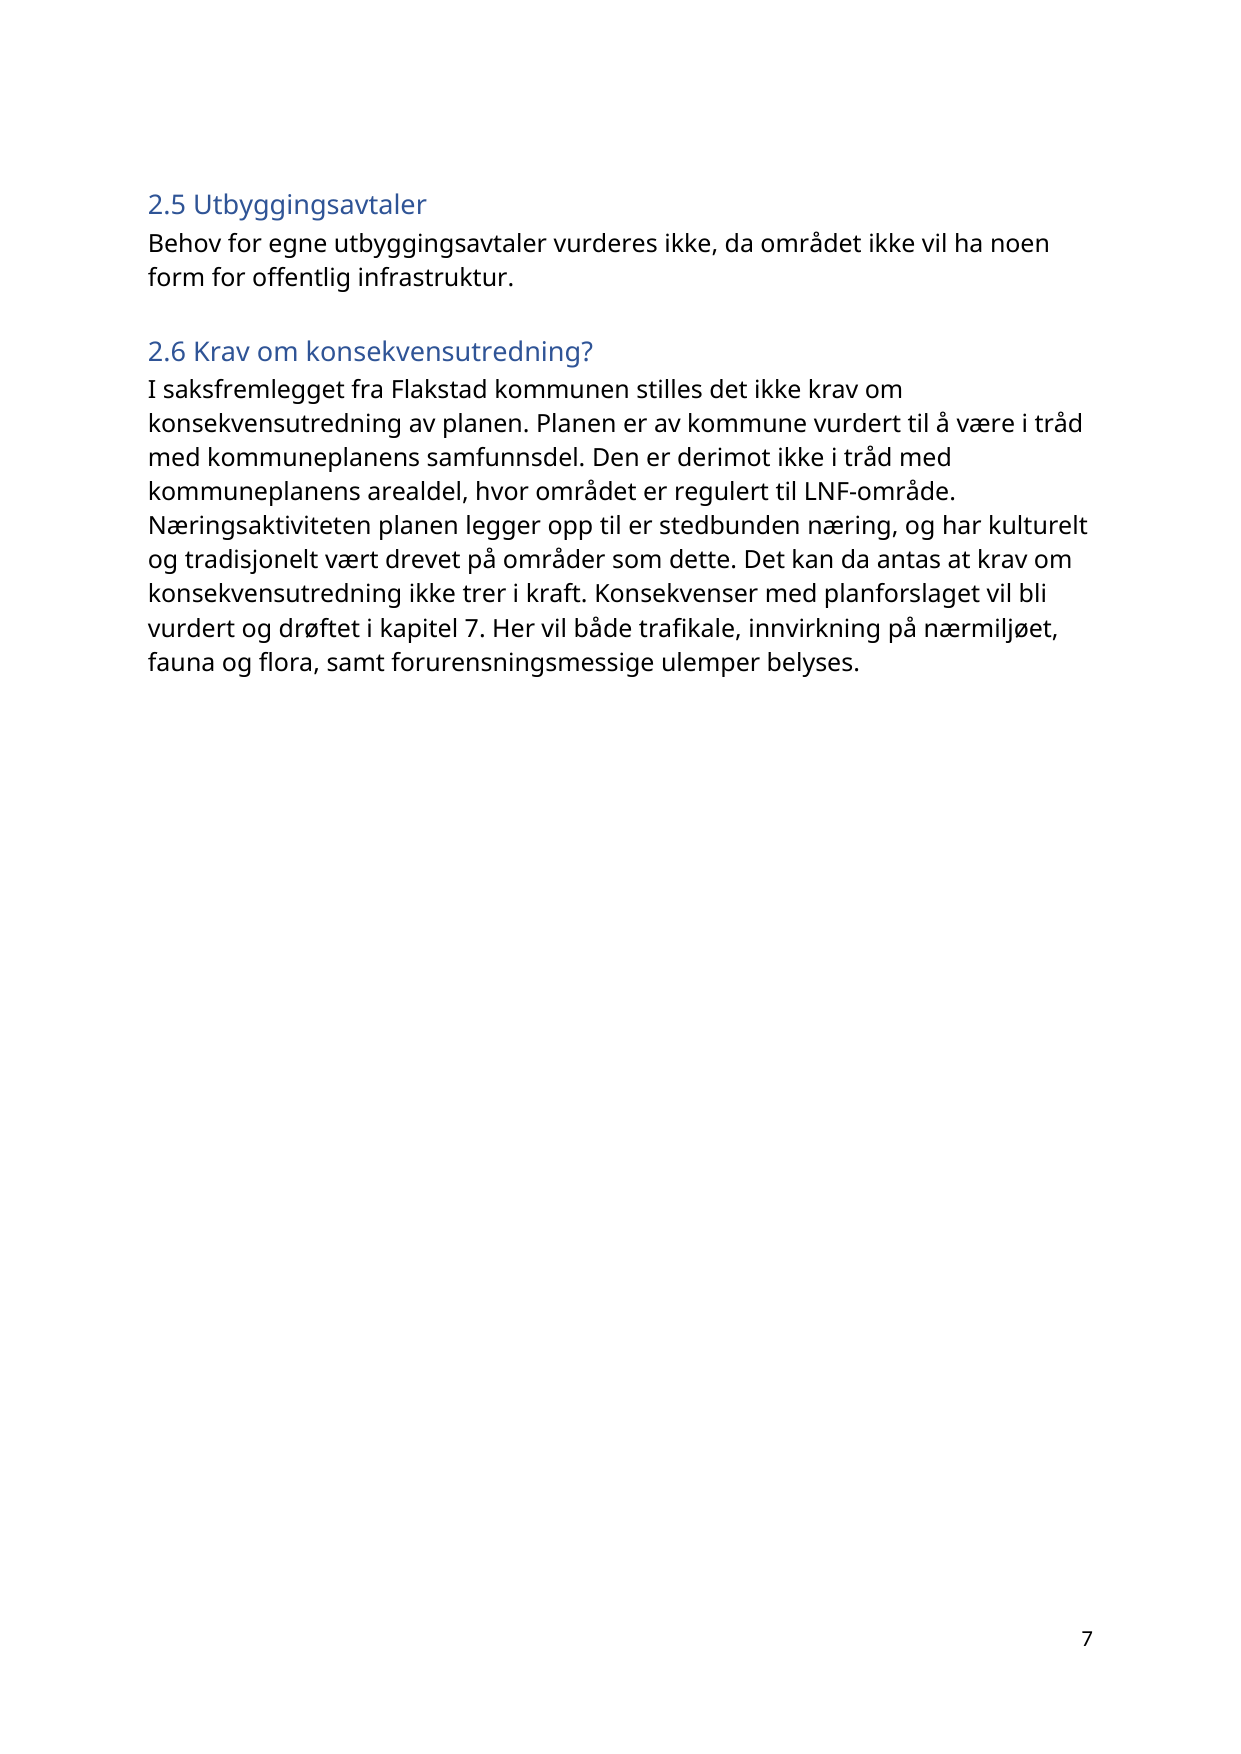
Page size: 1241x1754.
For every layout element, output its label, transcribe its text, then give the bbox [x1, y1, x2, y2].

subtitle 2.6 Krav om konsekvensutredning? [148, 332, 1093, 369]
text I saksfremlegget fra Flakstad kommunen stilles det ikke krav om konsekvensutredning av planen. Planen er av kommune vurdert til å være i tråd med kommuneplanens samfunnsdel. Den er derimot ikke i tråd med kommuneplanens arealdel, hvor området er regulert til LNF-område. Næringsaktiviteten planen legger opp til er stedbunden næring, og har kulturelt og tradisjonelt vært drevet på områder som dette. Det kan da antas at krav om konsekvensutredning ikke trer i kraft. Konsekvenser med planforslaget vil bli vurdert og drøftet i kapitel 7. Her vil både trafikale, innvirkning på nærmiljøet, fauna og flora, samt forurensningsmessige ulemper belyses. [148, 372, 1093, 678]
text Behov for egne utbyggingsavtaler vurderes ikke, da området ikke vil ha noen form for offentlig infrastruktur. [148, 226, 1093, 294]
subtitle 2.5 Utbyggingsavtaler [148, 186, 1093, 223]
